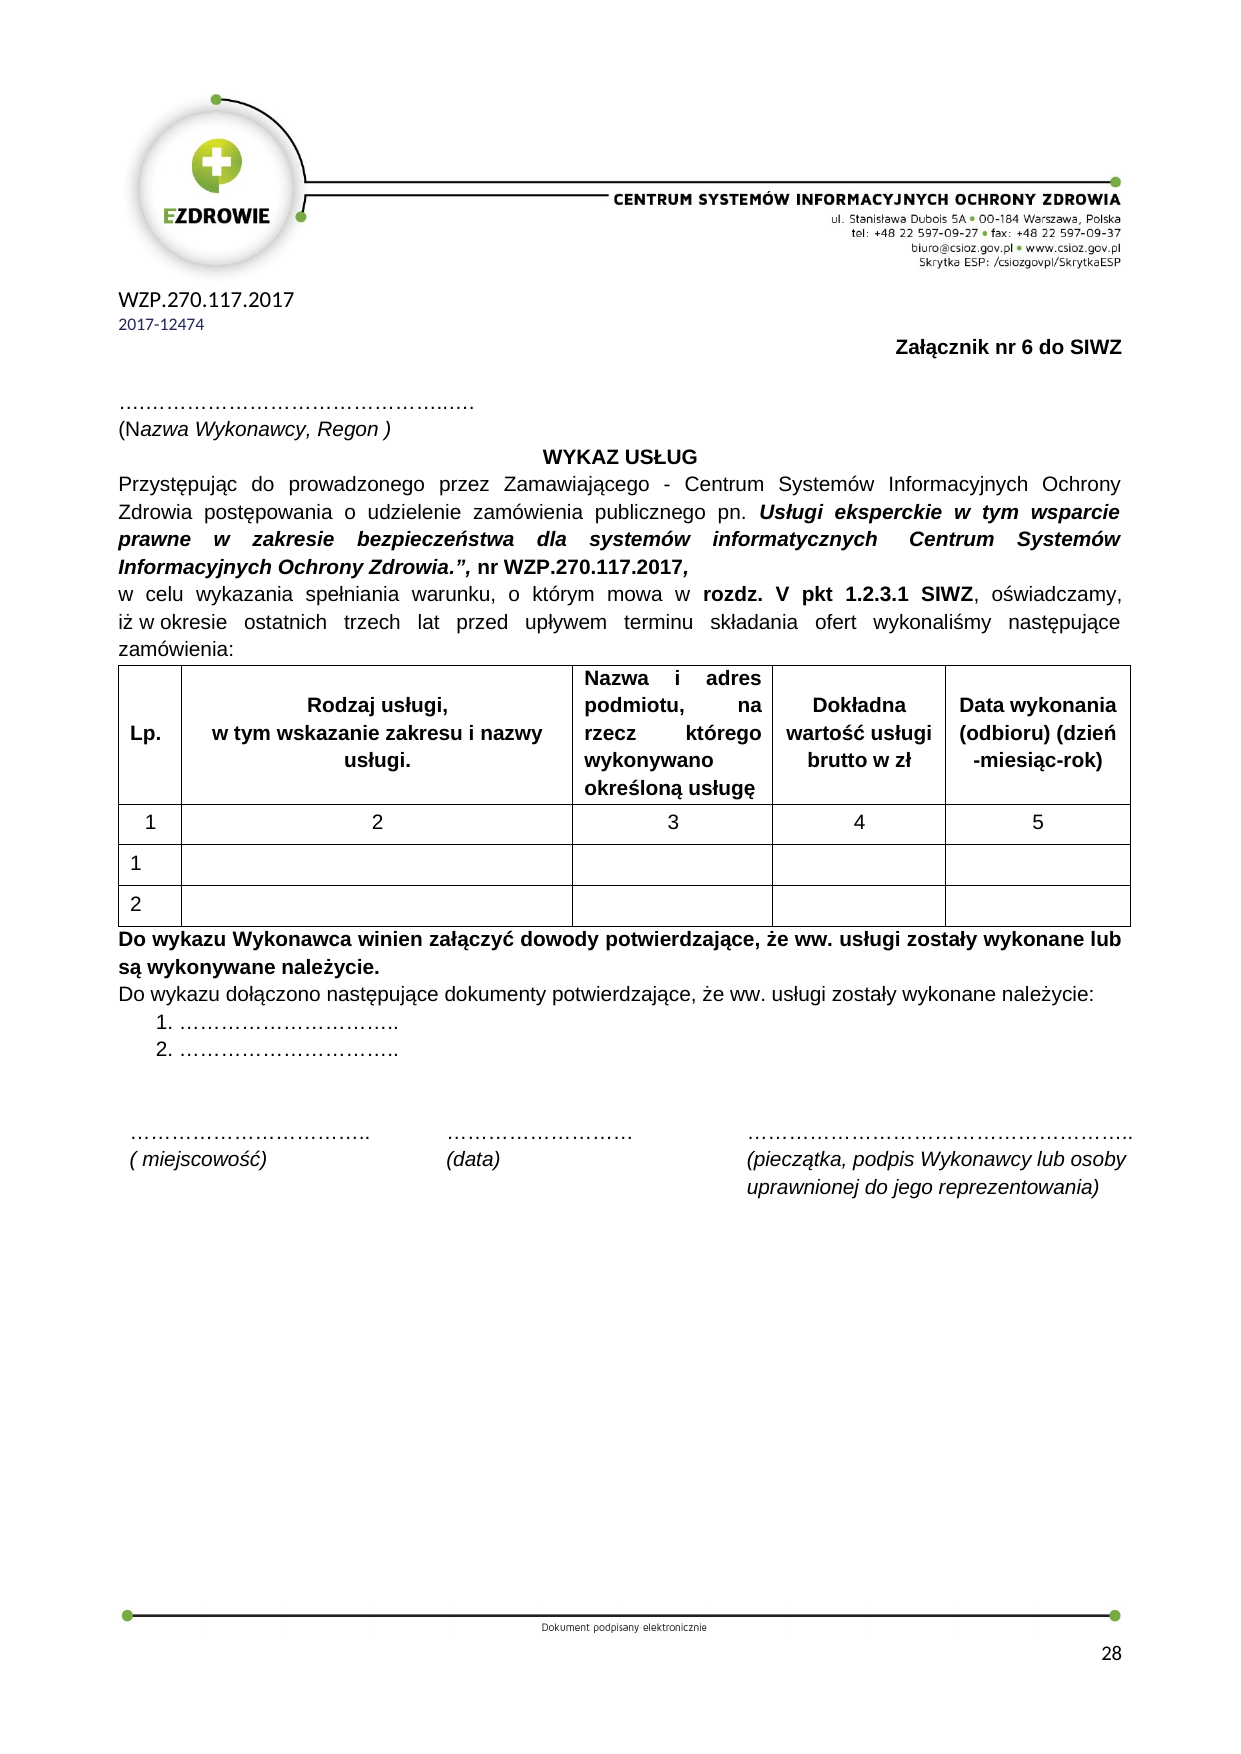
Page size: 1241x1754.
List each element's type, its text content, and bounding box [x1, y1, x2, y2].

table_cell 1 [119, 845, 181, 885]
table_cell [182, 886, 572, 926]
table_cell [773, 886, 945, 926]
table_cell (data) [435, 1147, 735, 1202]
text ….……………………………………..…. [118, 389, 1122, 413]
text WYKAZ USŁUG [118, 444, 1122, 468]
table_cell 3 [573, 805, 772, 844]
table_header Nazwa i adres podmiotu, na rzecz którego wykonywano określoną usługę [573, 666, 772, 803]
table_header Dokładna wartość usługi brutto w zł [773, 666, 945, 803]
picture [118, 88, 1123, 285]
table_cell ( miejscowość) [118, 1147, 435, 1202]
table_header ……………………… [435, 1120, 735, 1147]
table_header Data wykonania (odbioru) (dzień -miesiąc-rok) [946, 666, 1130, 803]
text Do wykazu Wykonawca winien załączyć dowody potwierdzające, że ww. usługi zostały wykonane lub są wykonywane należycie. [118, 927, 1122, 978]
text w celu wykazania spełniania warunku, o którym mowa w rozdz. V pkt 1.2.3.1 SIWZ, oświadczamy, iż w okresie ostatnich trzech lat przed upływem terminu składania ofert wykonaliśmy następujące zamówienia: [118, 582, 1122, 661]
text Załącznik nr 6 do SIWZ [118, 334, 1122, 358]
table_cell 2 [182, 805, 572, 844]
table_cell [773, 845, 945, 885]
table_cell [182, 845, 572, 885]
table_cell [573, 845, 772, 885]
text 2. ………………………….. [156, 1037, 1107, 1061]
table_header Lp. [119, 666, 181, 803]
table_cell [946, 845, 1130, 885]
table_header Rodzaj usługi, w tym wskazanie zakresu i nazwy usługi. [182, 666, 572, 803]
table_cell (pieczątka, podpis Wykonawcy lub osoby uprawnionej do jego reprezentowania) [735, 1147, 1144, 1202]
table_cell [573, 886, 772, 926]
text Do wykazu dołączono następujące dokumenty potwierdzające, że ww. usługi zostały wykonane należycie: [118, 982, 1107, 1006]
text Przystępując do prowadzonego przez Zamawiającego - Centrum Systemów Informacyjnych Ochrony Zdrowia postępowania o udzielenie zamówienia publicznego pn. Usługi eksperckie w tym wsparcie prawne w zakresie bezpieczeństwa dla systemów informatycznych Centrum Systemów Informacyjnych Ochrony Zdrowia.”, nr WZP.270.117.2017, [118, 472, 1122, 578]
table_header ……………………………………………….. [735, 1120, 1144, 1147]
table_cell [946, 886, 1130, 926]
table_cell 1 [119, 805, 181, 844]
text (Nazwa Wykonawcy, Regon ) [118, 417, 1122, 441]
table_cell 4 [773, 805, 945, 844]
picture [119, 1604, 1123, 1640]
table_cell 2 [119, 886, 181, 926]
text 1. ………………………….. [156, 1009, 1107, 1033]
table_header …………………………….. [118, 1120, 435, 1147]
table_cell 5 [946, 805, 1130, 844]
